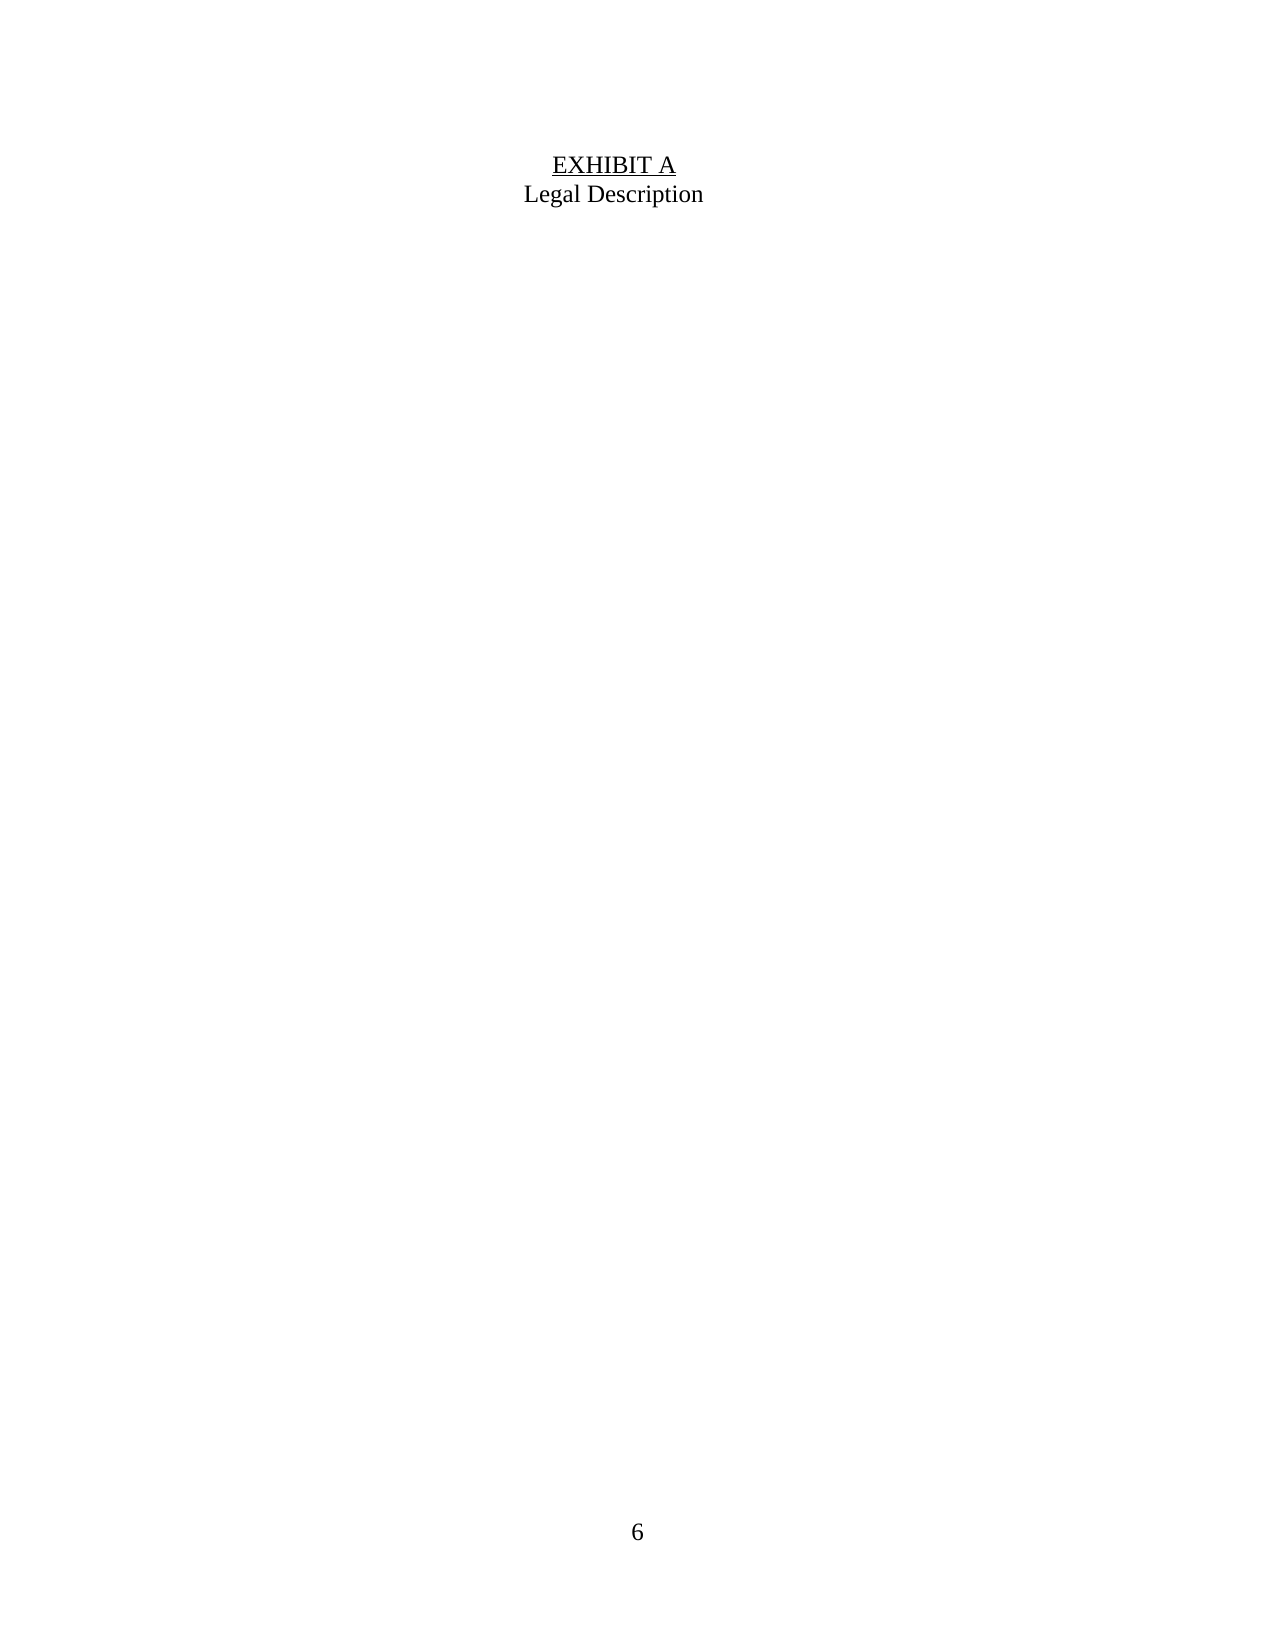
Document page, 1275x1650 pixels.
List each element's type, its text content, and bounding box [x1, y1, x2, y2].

text EXHIBIT A [150, 150, 1078, 179]
text Legal Description [149, 179, 1078, 207]
